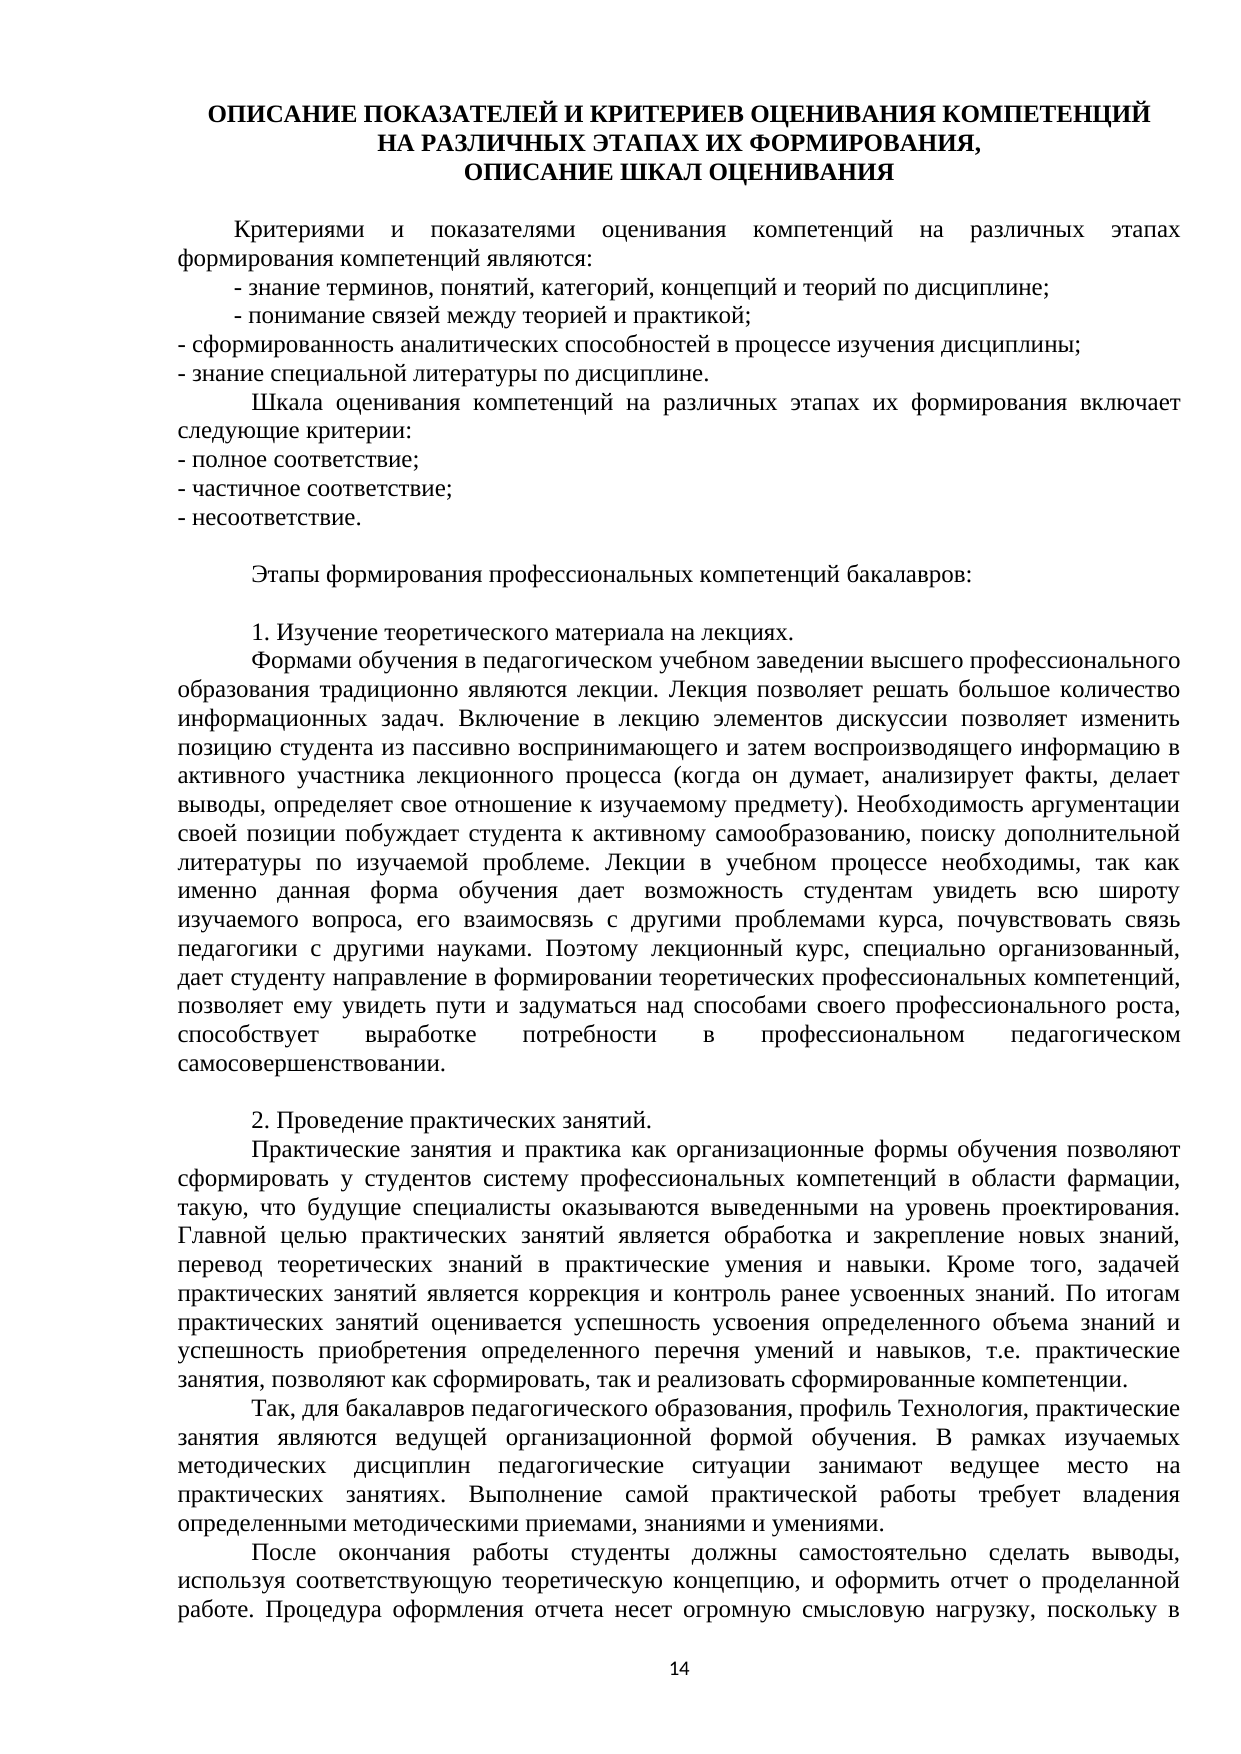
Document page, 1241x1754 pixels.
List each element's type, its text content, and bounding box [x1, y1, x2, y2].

text - знание специальной литературы по дисциплине. [177, 358, 1181, 387]
text - несоответствие. [177, 502, 1181, 531]
text - полное соответствие; [177, 444, 1181, 473]
text ОПИСАНИЕ ПОКАЗАТЕЛЕЙ И КРИТЕРИЕВ ОЦЕНИВАНИЯ КОМПЕТЕНЦИЙ [177, 99, 1181, 128]
text Формами обучения в педагогическом учебном заведении высшего профессионального образования традиционно являются лекции. Лекция позволяет решать большое количество информационных задач. Включение в лекцию элементов дискуссии позволяет изменить позицию студента из пассивно воспринимающего и затем воспроизводящего информацию в активного участника лекционного процесса (когда он думает, анализирует факты, делает выводы, определяет свое отношение к изучаемому предмету). Необходимость аргументации своей позиции побуждает студента к активному самообразованию, поиску дополнительной литературы по изучаемой проблеме. Лекции в учебном процессе необходимы, так как именно данная форма обучения дает возможность студентам увидеть всю широту изучаемого вопроса, его взаимосвязь с другими проблемами курса, почувствовать связь педагогики с другими науками. Поэтому лекционный курс, специально организованный, дает студенту направление в формировании теоретических профессиональных компетенций, позволяет ему увидеть пути и задуматься над способами своего профессионального роста, способствует выработке потребности в профессиональном педагогическом самосовершенствовании. [177, 646, 1181, 1077]
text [177, 1537, 1181, 1623]
text Практические занятия и практика как организационные формы обучения позволяют сформировать у студентов систему профессиональных компетенций в области фармации, такую, что будущие специалисты оказываются выведенными на уровень проектирования. Главной целью практических занятий является обработка и закрепление новых знаний, перевод теоретических знаний в практические умения и навыки. Кроме того, задачей практических занятий является коррекция и контроль ранее усвоенных знаний. По итогам практических занятий оценивается успешность усвоения определенного объема знаний и успешность приобретения определенного перечня умений и навыков, т.е. практические занятия, позволяют как сформировать, так и реализовать сформированные компетенции. [177, 1134, 1181, 1393]
text НА РАЗЛИЧНЫХ ЭТАПАХ ИХ ФОРМИРОВАНИЯ, [177, 128, 1181, 157]
text Шкала оценивания компетенций на различных этапах их формирования включает следующие критерии: [177, 387, 1181, 444]
text - знание терминов, понятий, категорий, концепций и теорий по дисциплине; [177, 272, 1181, 301]
text ОПИСАНИЕ ШКАЛ ОЦЕНИВАНИЯ [177, 157, 1181, 186]
text Этапы формирования профессиональных компетенций бакалавров: [177, 559, 1181, 588]
text Критериями и показателями оценивания компетенций на различных этапах формирования компетенций являются: [177, 214, 1181, 272]
text - сформированность аналитических способностей в процессе изучения дисциплины; [177, 329, 1181, 358]
text 2. Проведение практических занятий. [177, 1106, 1181, 1134]
text 1. Изучение теоретического материала на лекциях. [177, 617, 1181, 646]
text Так, для бакалавров педагогического образования, профиль Технология, практические занятия являются ведущей организационной формой обучения. В рамках изучаемых методических дисциплин педагогические ситуации занимают ведущее место на практических занятиях. Выполнение самой практической работы требует владения определенными методическими приемами, знаниями и умениями. [177, 1393, 1181, 1537]
text - частичное соответствие; [177, 473, 1181, 502]
text - понимание связей между теорией и практикой; [177, 301, 1181, 329]
